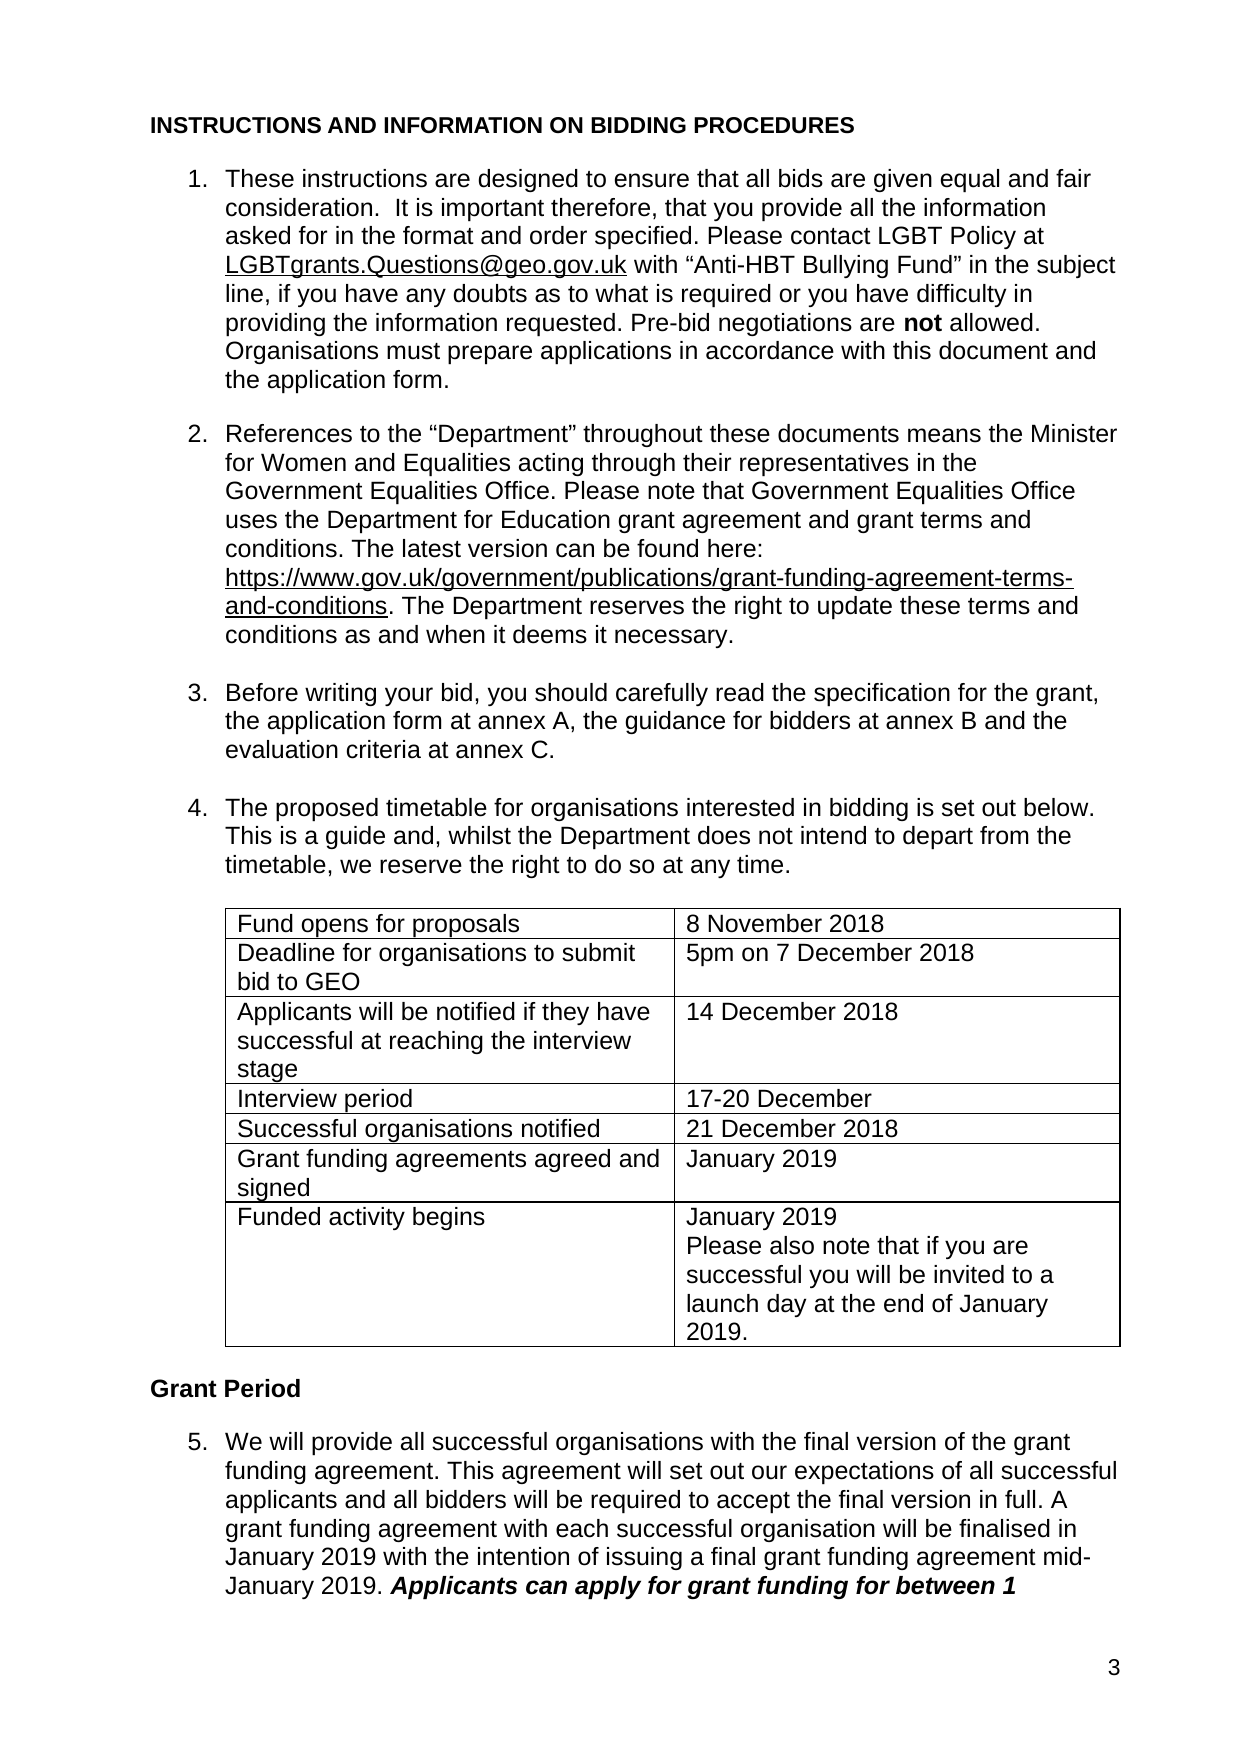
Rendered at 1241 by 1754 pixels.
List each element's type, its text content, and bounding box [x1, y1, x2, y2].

table_cell Grant funding agreements agreed and signed [226, 1144, 674, 1201]
table_cell 5pm on 7 December 2018 [675, 939, 1119, 996]
table_cell 21 December 2018 [675, 1114, 1119, 1143]
table_header Fund opens for proposals [226, 909, 674, 937]
list Before writing your bid, you should carefully read the specification for the grant, the application form at annex A, the guidance for bidders at annex B and the evaluation criteria at annex C. [187, 678, 1120, 764]
table_cell Applicants will be notified if they have successful at reaching the interview stage [226, 997, 674, 1083]
table_cell Successful organisations notified [226, 1114, 674, 1143]
table_cell January 2019 [675, 1144, 1119, 1201]
list The proposed timetable for organisations interested in bidding is set out below. This is a guide and, whilst the Department does not intend to depart from the timetable, we reserve the right to do so at any time. [187, 793, 1120, 879]
list These instructions are designed to ensure that all bids are given equal and fair consideration. It is important therefore, that you provide all the information asked for in the format and order specified. Please contact LGBT Policy at LGBTgrants.Questions@geo.gov.uk with “Anti-HBT Bullying Fund” in the subject line, if you have any doubts as to what is required or you have difficulty in providing the information requested. Pre-bid negotiations are not allowed. Organisations must prepare applications in accordance with this document and the application form. [187, 164, 1120, 394]
table_cell January 2019 Please also note that if you are successful you will be invited to a launch day at the end of January 2019. [675, 1203, 1119, 1346]
list References to the “Department” throughout these documents means the Minister for Women and Equalities acting through their representatives in the Government Equalities Office. Please note that Government Equalities Office uses the Department for Education grant agreement and grant terms and conditions. The latest version can be found here: https://www.gov.uk/government/publications/grant-funding-agreement-terms-and-conditions. The Department reserves the right to update these terms and conditions as and when it deems it necessary. [187, 419, 1120, 649]
table_cell 14 December 2018 [675, 997, 1119, 1083]
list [187, 1427, 1120, 1600]
text Grant Period [150, 1373, 1120, 1402]
table_cell Funded activity begins [226, 1203, 674, 1346]
table_cell 17-20 December [675, 1084, 1119, 1113]
table_cell Interview period [226, 1084, 674, 1113]
table_cell Deadline for organisations to submit bid to GEO [226, 939, 674, 996]
table_header 8 November 2018 [675, 909, 1119, 937]
subtitle INSTRUCTIONS AND INFORMATION ON BIDDING PROCEDURES [150, 112, 1120, 139]
